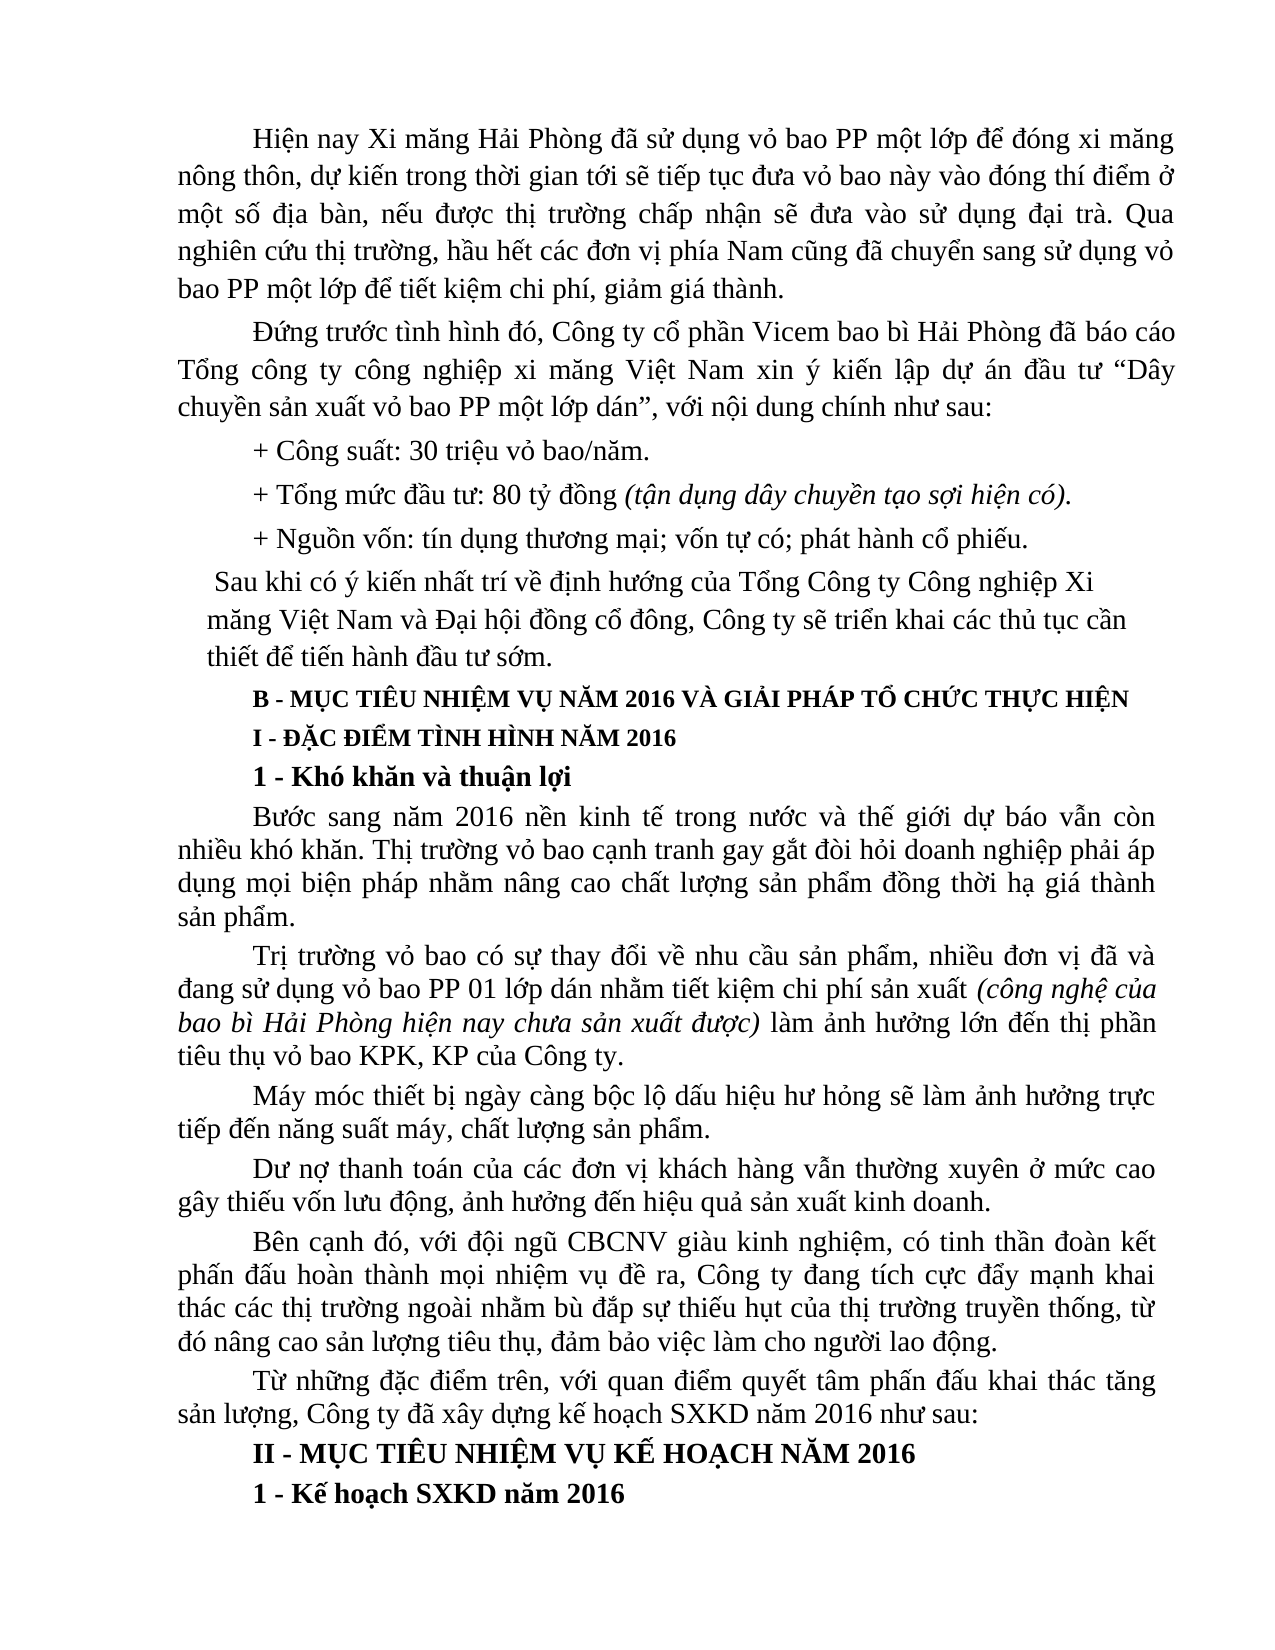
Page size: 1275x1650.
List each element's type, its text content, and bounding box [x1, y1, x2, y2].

text B - MỤC TIÊU NHIỆM VỤ NĂM 2016 VÀ GIẢI PHÁP TỔ CHỨC THỰC HIỆN [177, 681, 1157, 714]
text Bước sang năm 2016 nền kinh tế trong nước và thế giới dự báo vẫn còn nhiều khó khăn. Thị trường vỏ bao cạnh tranh gay gắt đòi hỏi doanh nghiệp phải áp dụng mọi biện pháp nhằm nâng cao chất lượng sản phẩm đồng thời hạ giá thành sản phẩm. [177, 799, 1157, 933]
text + Công suất: 30 triệu vỏ bao/năm. [177, 431, 1176, 468]
text 1 - Kế hoạch SXKD năm 2016 [177, 1476, 1157, 1510]
text + Nguồn vốn: tín dụng thương mại; vốn tự có; phát hành cổ phiếu. [177, 518, 1176, 556]
text + Tổng mức đầu tư: 80 tỷ đồng (tận dụng dây chuyền tạo sợi hiện có). [177, 474, 1176, 512]
text II - MỤC TIÊU NHIỆM VỤ KẾ HOẠCH NĂM 2016 [177, 1437, 1157, 1470]
text Bên cạnh đó, với đội ngũ CBCNV giàu kinh nghiệm, có tinh thần đoàn kết phấn đấu hoàn thành mọi nhiệm vụ đề ra, Công ty đang tích cực đẩy mạnh khai thác các thị trường ngoài nhằm bù đắp sự thiếu hụt của thị trường truyền thống, từ đó nâng cao sản lượng tiêu thụ, đảm bảo việc làm cho người lao động. [177, 1224, 1157, 1358]
text Sau khi có ý kiến nhất trí về định hướng của Tổng Công ty Công nghiệp Xi măng Việt Nam và Đại hội đồng cổ đông, Công ty sẽ triển khai các thủ tục cần thiết để tiến hành đầu tư sớm. [207, 562, 1157, 674]
text Hiện nay Xi măng Hải Phòng đã sử dụng vỏ bao PP một lớp để đóng xi măng nông thôn, dự kiến trong thời gian tới sẽ tiếp tục đưa vỏ bao này vào đóng thí điểm ở một số địa bàn, nếu được thị trường chấp nhận sẽ đưa vào sử dụng đại trà. Qua nghiên cứu thị trường, hầu hết các đơn vị phía cũng đã chuyển sang sử dụng vỏ bao PP một lớp để tiết kiệm chi phí, giảm giá thành. [177, 118, 1176, 306]
text Trị trường vỏ bao có sự thay đổi về nhu cầu sản phẩm, nhiều đơn vị đã và đang sử dụng vỏ bao PP 01 lớp dán nhằm tiết kiệm chi phí sản xuất (công nghệ của bao bì Hải Phòng hiện nay chưa sản xuất được) làm ảnh hưởng lớn đến thị phần tiêu thụ vỏ bao KPK, KP của Công ty. [177, 939, 1157, 1072]
text Dư nợ thanh toán của các đơn vị khách hàng vẫn thường xuyên ở mức cao gây thiếu vốn lưu động, ảnh hưởng đến hiệu quả sản xuất kinh doanh. [177, 1151, 1157, 1218]
text I - ĐẶC ĐIỂM TÌNH HÌNH NĂM 2016 [177, 720, 1157, 753]
text Từ những đặc điểm trên, với quan điểm quyết tâm phấn đấu khai thác tăng sản lượng, Công ty đã xây dựng kế hoạch SXKD năm 2016 như sau: [177, 1364, 1157, 1431]
text Máy móc thiết bị ngày càng bộc lộ dấu hiệu hư hỏng sẽ làm ảnh hưởng trực tiếp đến năng suất máy, chất lượng sản phẩm. [177, 1078, 1157, 1145]
text 1 - Khó khăn và thuận lợi [177, 760, 1157, 793]
text Đứng trước tình hình đó, Công ty cổ phần Vicem bao bì Hải Phòng đã báo cáo Tổng công ty công nghiệp xi măng Việt Nam xin ý kiến lập dự án đầu tư “Dây chuyền sản xuất vỏ bao PP một lớp dán”, với nội dung chính như sau: [177, 312, 1176, 424]
